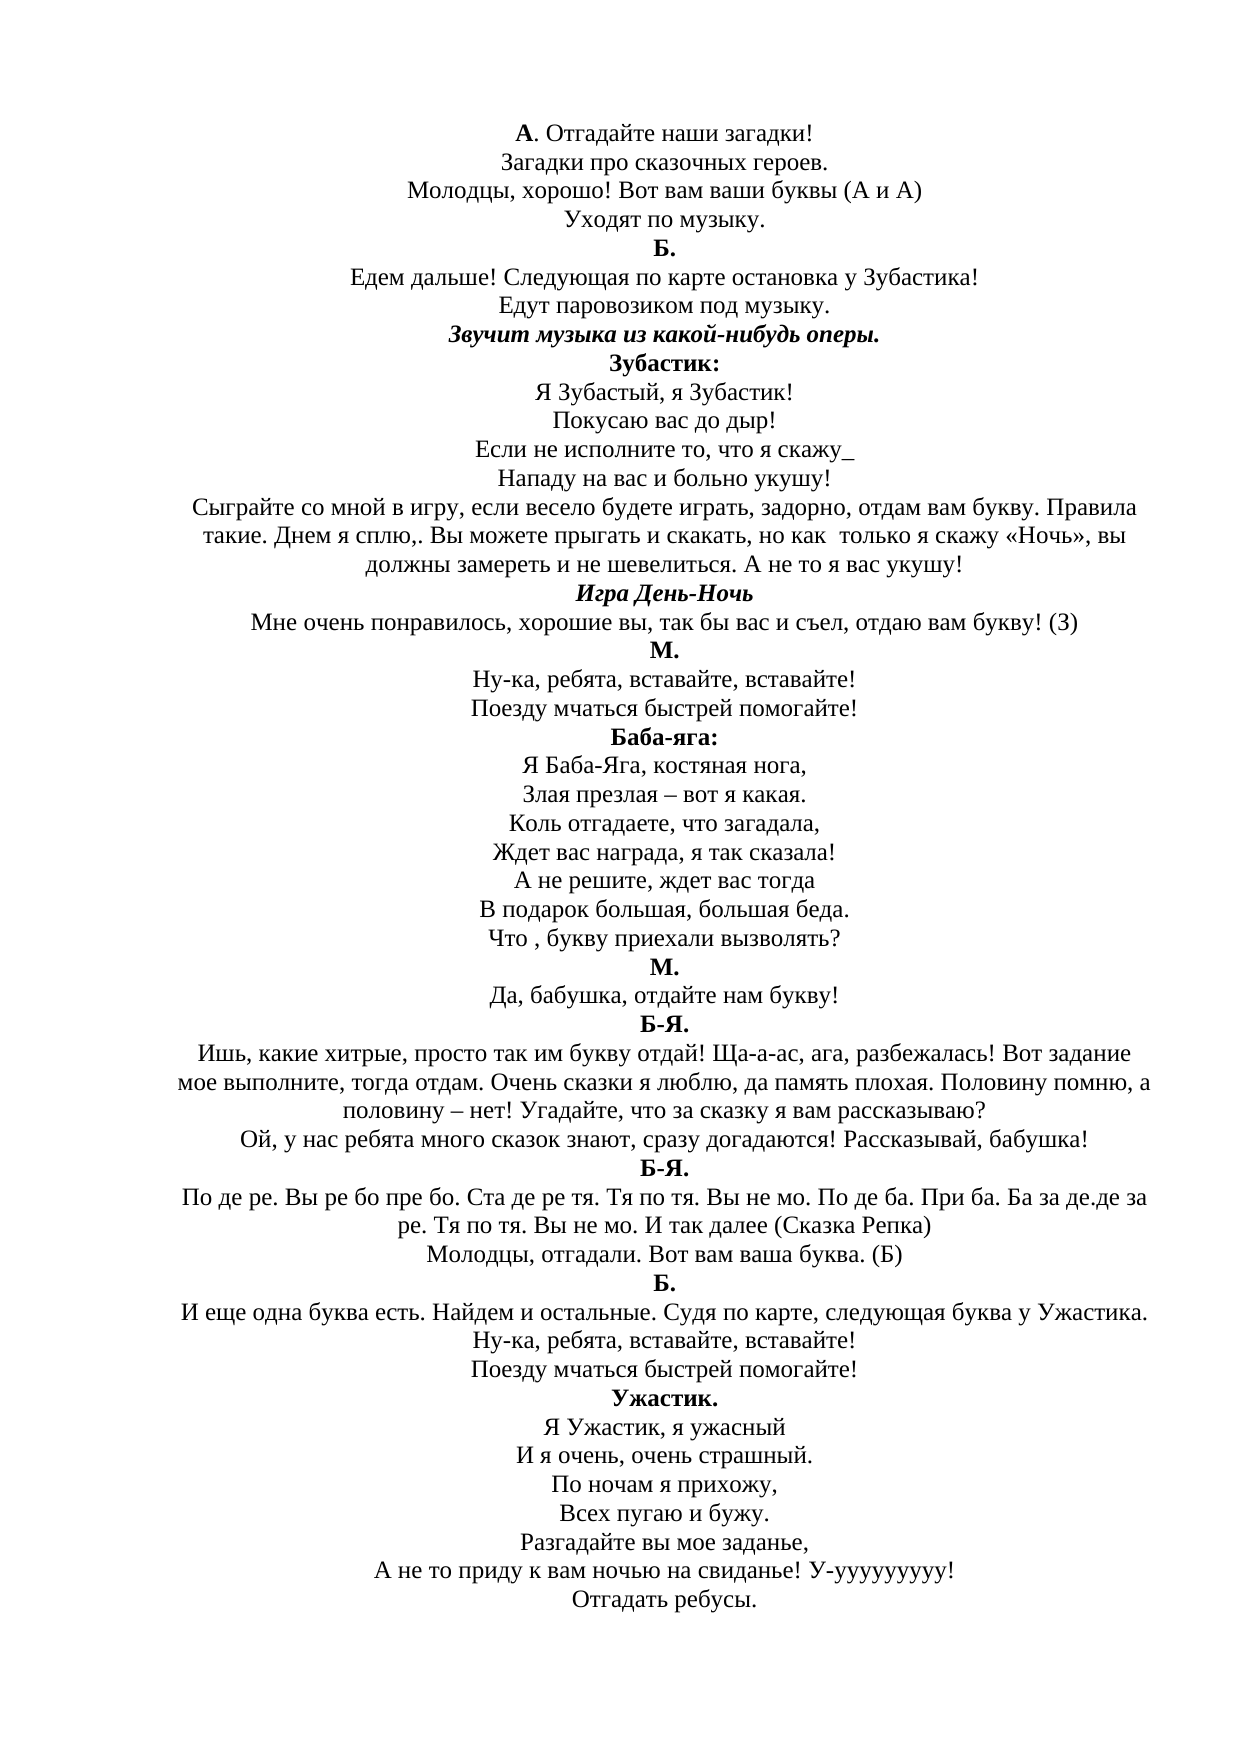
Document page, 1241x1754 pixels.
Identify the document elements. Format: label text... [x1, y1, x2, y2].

text Поезду мчаться быстрей помогайте! [177, 1354, 1152, 1383]
text Поезду мчаться быстрей помогайте! [177, 693, 1152, 722]
text Звучит музыка из какой-нибудь оперы. [177, 319, 1152, 348]
text Ну-ка, ребята, вставайте, вставайте! [177, 1326, 1152, 1354]
text Едем дальше! Следующая по карте остановка у Зубастика! [177, 262, 1152, 291]
text По де ре. Вы ре бо пре бо. Ста де ре тя. Тя по тя. Вы не мо. По де ба. При ба. Ба за де.де за ре. Тя по тя. Вы не мо. И так далее (Сказка Репка) [177, 1182, 1152, 1239]
text Я Ужастик, я ужасный [177, 1412, 1152, 1441]
text Ну-ка, ребята, вставайте, вставайте! [177, 664, 1152, 693]
text Отгадать ребусы. [177, 1584, 1152, 1613]
text Б-Я. [177, 1009, 1152, 1038]
text Ой, у нас ребята много сказок знают, сразу догадаются! Рассказывай, бабушка! [177, 1124, 1152, 1153]
text Коль отгадаете, что загадала, [177, 808, 1152, 837]
text Злая презлая – вот я какая. [177, 779, 1152, 808]
text Я Баба-Яга, костяная нога, [177, 751, 1152, 779]
text Покусаю вас до дыр! [177, 406, 1152, 434]
text Едут паровозиком под музыку. [177, 291, 1152, 319]
text Зубастик: [177, 348, 1152, 377]
text Я Зубастый, я Зубастик! [177, 377, 1152, 406]
text Б. [177, 1268, 1152, 1297]
text Ужастик. [177, 1383, 1152, 1412]
text Уходят по музыку. [177, 204, 1152, 233]
text Да, бабушка, отдайте нам букву! [177, 981, 1152, 1009]
text Что , букву приехали вызволять? [177, 923, 1152, 952]
text Ишь, какие хитрые, просто так им букву отдай! Ща-а-ас, ага, разбежалась! Вот задание мое выполните, тогда отдам. Очень сказки я люблю, да память плохая. Половину помню, а половину – нет! Угадайте, что за сказку я вам рассказываю? [177, 1038, 1152, 1124]
text А не решите, ждет вас тогда [177, 866, 1152, 894]
text Загадки про сказочных героев. [177, 147, 1152, 176]
text Баба-яга: [177, 722, 1152, 751]
text Игра День-Ночь [177, 578, 1152, 607]
text Б. [177, 233, 1152, 262]
text Мне очень понравилось, хорошие вы, так бы вас и съел, отдаю вам букву! (З) [177, 607, 1152, 636]
text Молодцы, отгадали. Вот вам ваша буква. (Б) [177, 1239, 1152, 1268]
text Нападу на вас и больно укушу! [177, 463, 1152, 492]
text Разгадайте вы мое заданье, [177, 1527, 1152, 1556]
text Всех пугаю и бужу. [177, 1498, 1152, 1527]
text М. [177, 952, 1152, 981]
text И я очень, очень страшный. [177, 1441, 1152, 1469]
text А. Отгадайте наши загадки! [177, 118, 1152, 147]
text А не то приду к вам ночью на свиданье! У-ууууууууу! [177, 1556, 1152, 1584]
text По ночам я прихожу, [177, 1469, 1152, 1498]
text Если не исполните то, что я скажу_ [177, 434, 1152, 463]
text М. [177, 636, 1152, 664]
text Молодцы, хорошо! Вот вам ваши буквы (А и А) [177, 176, 1152, 204]
text Б-Я. [177, 1153, 1152, 1182]
text Ждет вас награда, я так сказала! [177, 837, 1152, 866]
text В подарок большая, большая беда. [177, 894, 1152, 923]
text Сыграйте со мной в игру, если весело будете играть, задорно, отдам вам букву. Правила такие. Днем я сплю,. Вы можете прыгать и скакать, но как только я скажу «Ночь», вы должны замереть и не шевелиться. А не то я вас укушу! [177, 492, 1152, 578]
text И еще одна буква есть. Найдем и остальные. Судя по карте, следующая буква у Ужастика. [177, 1297, 1152, 1326]
